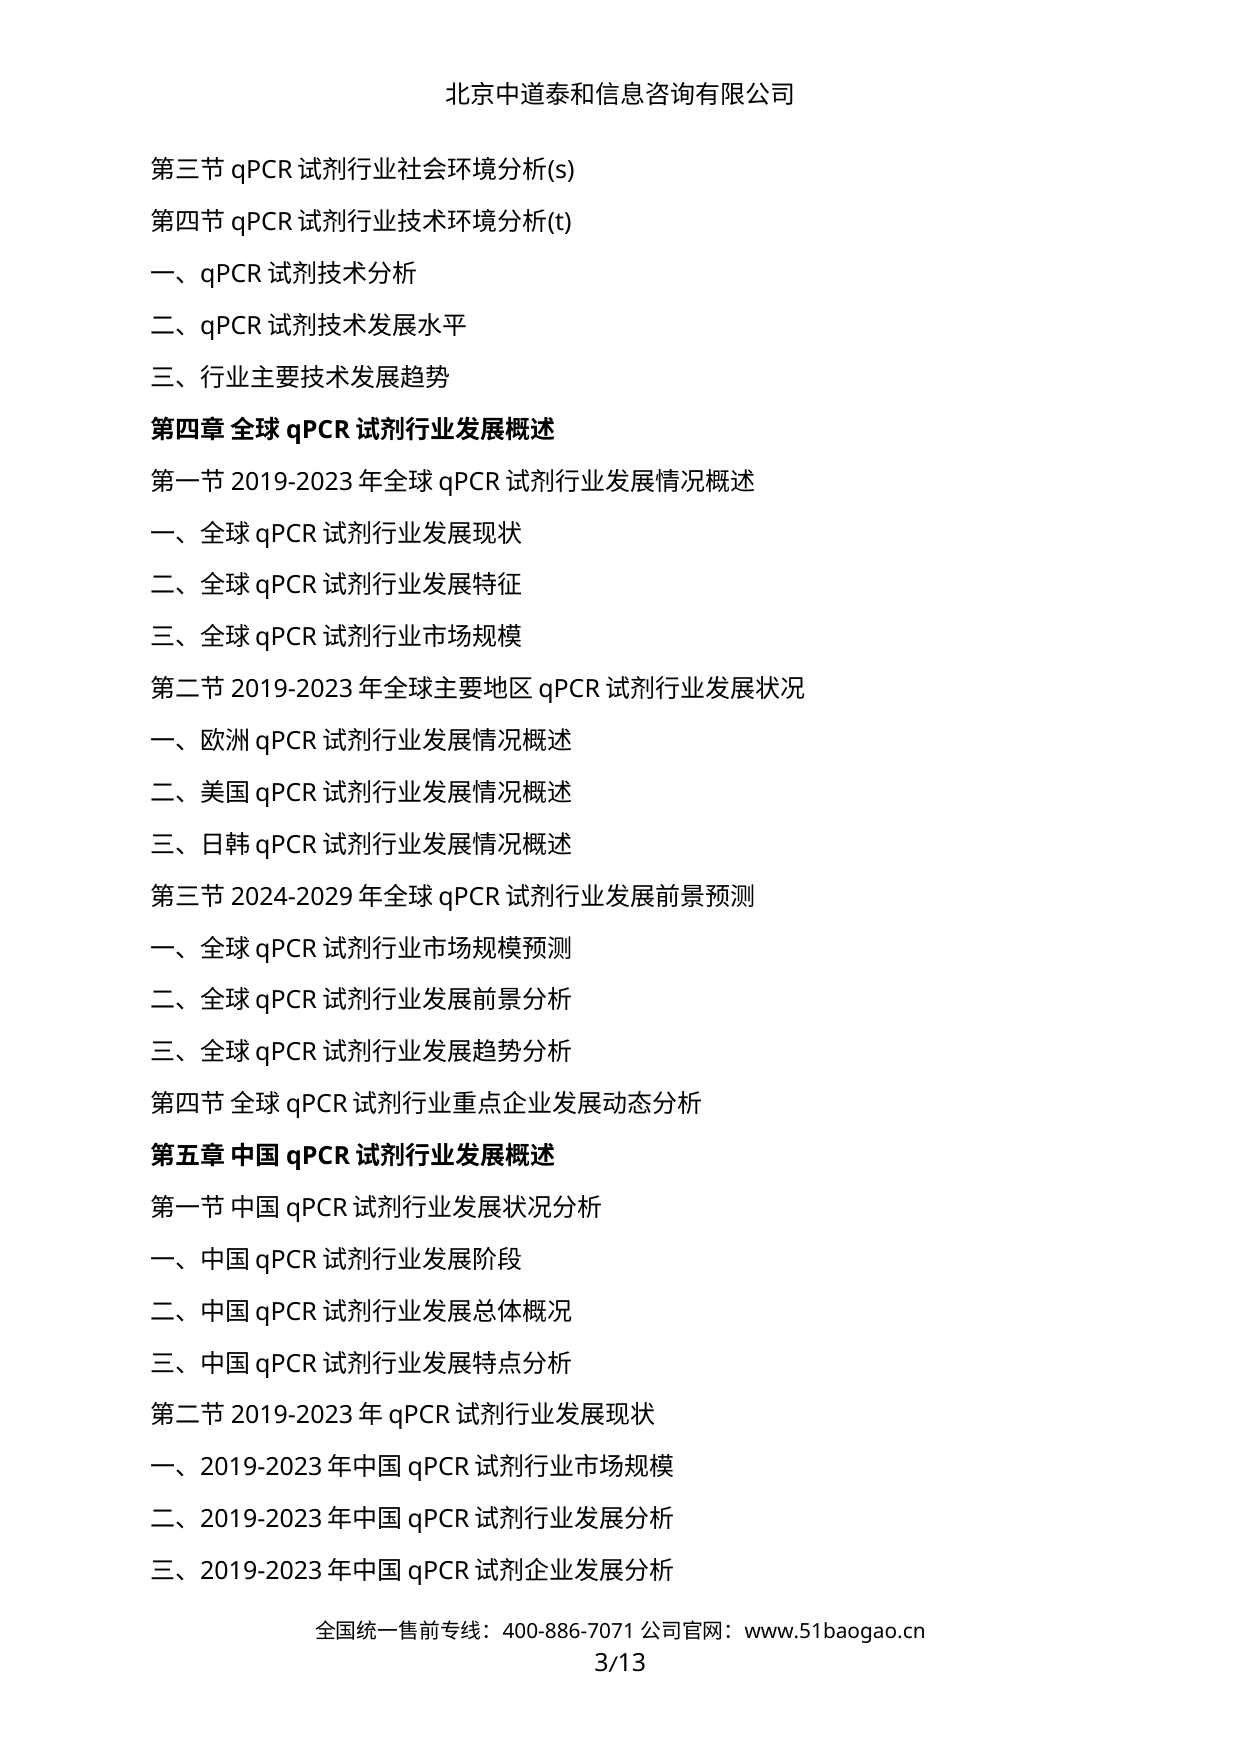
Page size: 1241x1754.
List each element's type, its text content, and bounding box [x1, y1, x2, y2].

text 第三节 2024-2029年全球qPCR试剂行业发展前景预测 [150, 876, 1090, 912]
text 第五章 中国qPCR试剂行业发展概述 [150, 1136, 1090, 1172]
text 一、欧洲qPCR试剂行业发展情况概述 [150, 721, 1090, 757]
text 二、2019-2023年中国qPCR试剂行业发展分析 [150, 1499, 1090, 1535]
text 三、日韩qPCR试剂行业发展情况概述 [150, 824, 1090, 861]
text 一、全球qPCR试剂行业市场规模预测 [150, 928, 1090, 964]
text 二、qPCR试剂技术发展水平 [150, 306, 1090, 342]
text 第一节 2019-2023年全球qPCR试剂行业发展情况概述 [150, 461, 1090, 497]
text 一、中国qPCR试剂行业发展阶段 [150, 1239, 1090, 1276]
text 二、全球qPCR试剂行业发展前景分析 [150, 980, 1090, 1016]
text 三、全球qPCR试剂行业发展趋势分析 [150, 1032, 1090, 1068]
text 三、行业主要技术发展趋势 [150, 357, 1090, 394]
text 二、中国qPCR试剂行业发展总体概况 [150, 1291, 1090, 1327]
text 第一节 中国qPCR试剂行业发展状况分析 [150, 1187, 1090, 1224]
text 一、全球qPCR试剂行业发展现状 [150, 513, 1090, 549]
text 第四节 qPCR试剂行业技术环境分析(t) [150, 202, 1090, 238]
text 一、2019-2023年中国qPCR试剂行业市场规模 [150, 1447, 1090, 1483]
text 第四节 全球qPCR试剂行业重点企业发展动态分析 [150, 1084, 1090, 1120]
text 一、qPCR试剂技术分析 [150, 254, 1090, 290]
text 第四章 全球qPCR试剂行业发展概述 [150, 409, 1090, 446]
text 三、全球qPCR试剂行业市场规模 [150, 617, 1090, 653]
text 三、2019-2023年中国qPCR试剂企业发展分析 [150, 1551, 1090, 1587]
text 第三节 qPCR试剂行业社会环境分析(s) [150, 150, 1090, 186]
text 二、美国qPCR试剂行业发展情况概述 [150, 772, 1090, 809]
text 二、全球qPCR试剂行业发展特征 [150, 565, 1090, 601]
text 第二节 2019-2023年全球主要地区qPCR试剂行业发展状况 [150, 669, 1090, 705]
text 三、中国qPCR试剂行业发展特点分析 [150, 1343, 1090, 1379]
text 第二节 2019-2023年qPCR试剂行业发展现状 [150, 1395, 1090, 1431]
